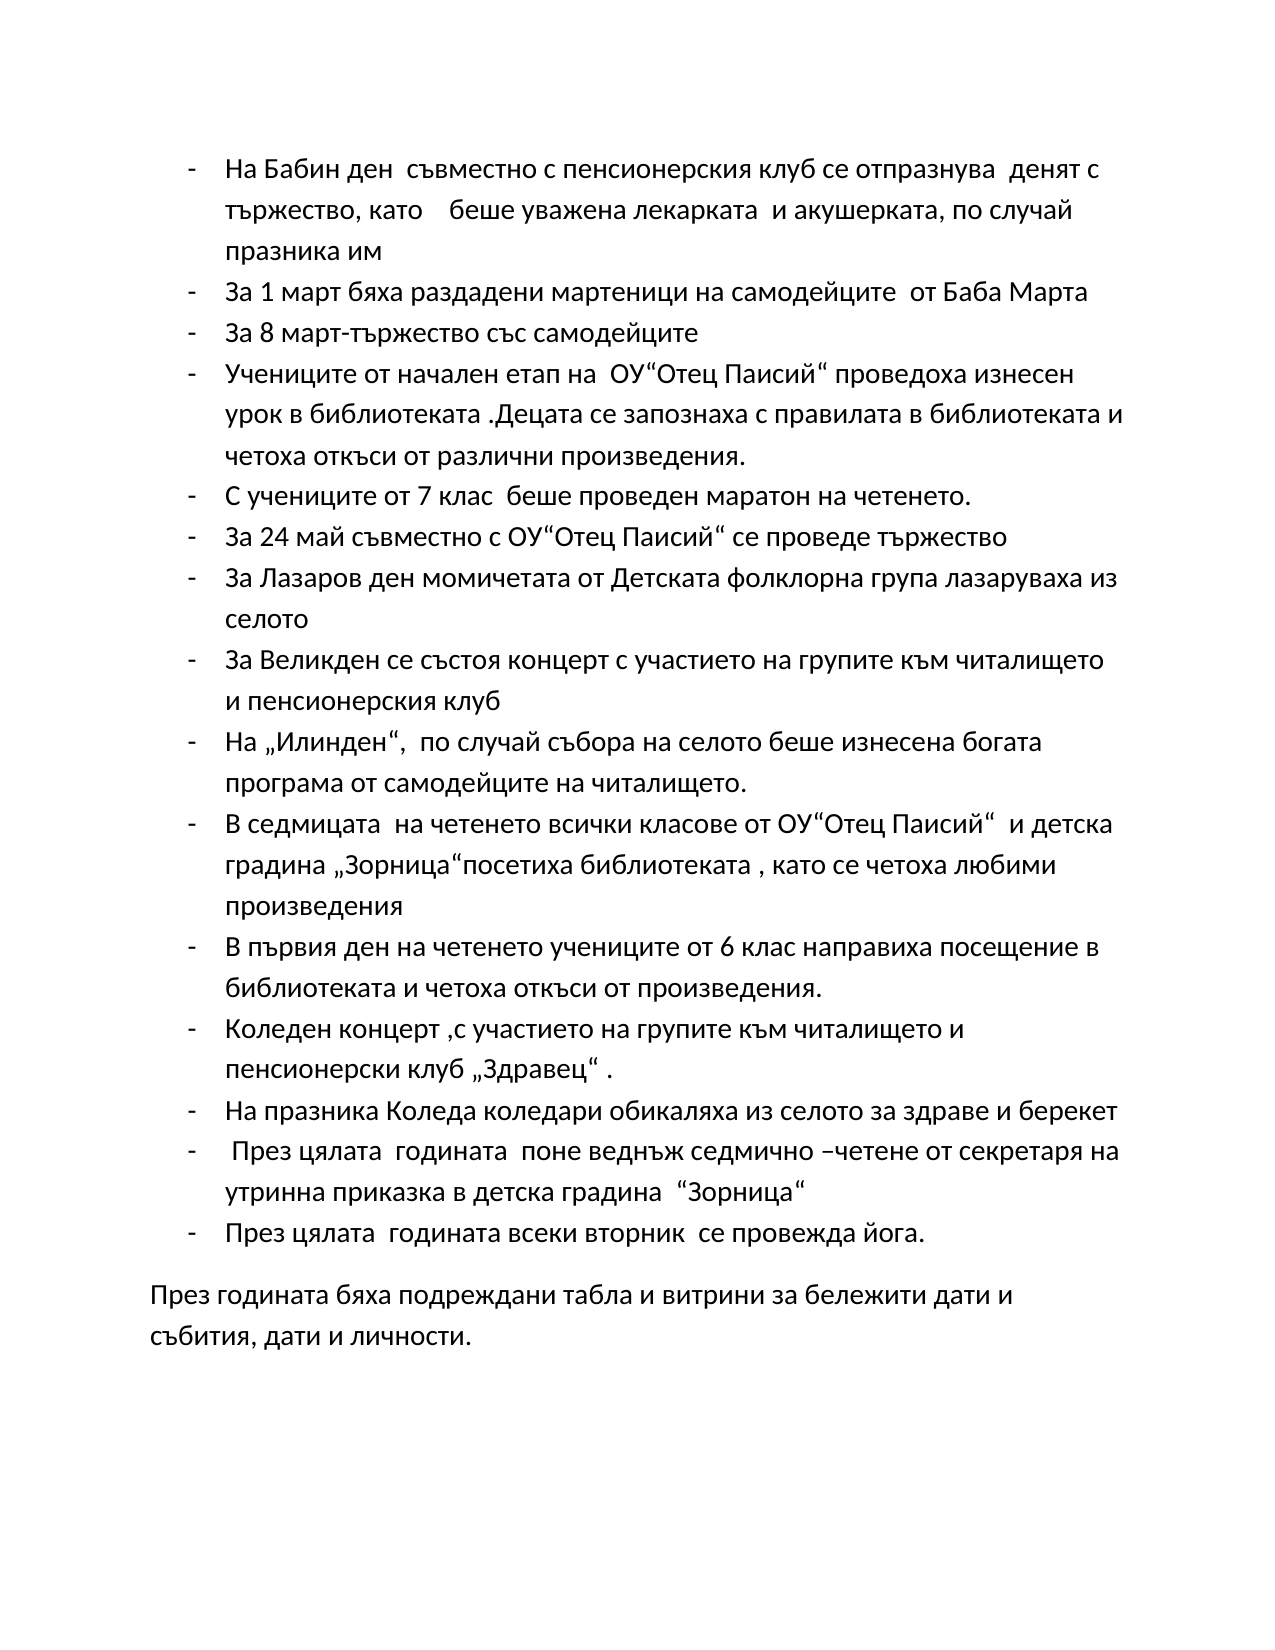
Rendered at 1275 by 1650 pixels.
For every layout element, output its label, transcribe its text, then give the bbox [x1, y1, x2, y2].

list На Бабин ден съвместно с пенсионерския клуб се отпразнува денят с тържество, като беше уважена лекарката и акушерката, по случай празника им [187, 150, 1125, 267]
text През годината бяха подреждани табла и витрини за бележити дати и събития, дати и личности. [150, 1276, 1125, 1353]
list За Лазаров ден момичетата от Детската фолклорна група лазаруваха из селото [187, 559, 1125, 636]
list Учениците от начален етап на ОУ“Отец Паисий“ проведоха изнесен урок в библиотеката .Децата се запознаха с правилата в библиотеката и четоха откъси от различни произведения. [187, 355, 1125, 472]
list С учениците от 7 клас беше проведен маратон на четенето. [187, 477, 1125, 513]
list На празника Коледа коледари обикаляха из селото за здраве и берекет [187, 1092, 1125, 1127]
list За 1 март бяха раздадени мартеници на самодейците от Баба Марта [187, 273, 1125, 308]
list През цялата годината поне веднъж седмично –четене от секретаря на утринна приказка в детска градина “Зорница“ [187, 1132, 1125, 1209]
list За 8 март-тържество със самодейците [187, 314, 1125, 349]
list През цялата годината всеки вторник се провежда йога. [187, 1214, 1125, 1250]
list Коледен концерт ,с участието на групите към читалището и пенсионерски клуб „Здравец“ . [187, 1010, 1125, 1086]
list За Великден се състоя концерт с участието на групите към читалището и пенсионерския клуб [187, 641, 1125, 718]
list В първия ден на четенето учениците от 6 клас направиха посещение в библиотеката и четоха откъси от произведения. [187, 928, 1125, 1004]
list В седмицата на четенето всички класове от ОУ“Отец Паисий“ и детска градина „Зорница“посетиха библиотеката , като се четоха любими произведения [187, 805, 1125, 922]
list На „Илинден“, по случай събора на селото беше изнесена богата програма от самодейците на читалището. [187, 723, 1125, 800]
list За 24 май съвместно с ОУ“Отец Паисий“ се проведе тържество [187, 518, 1125, 554]
